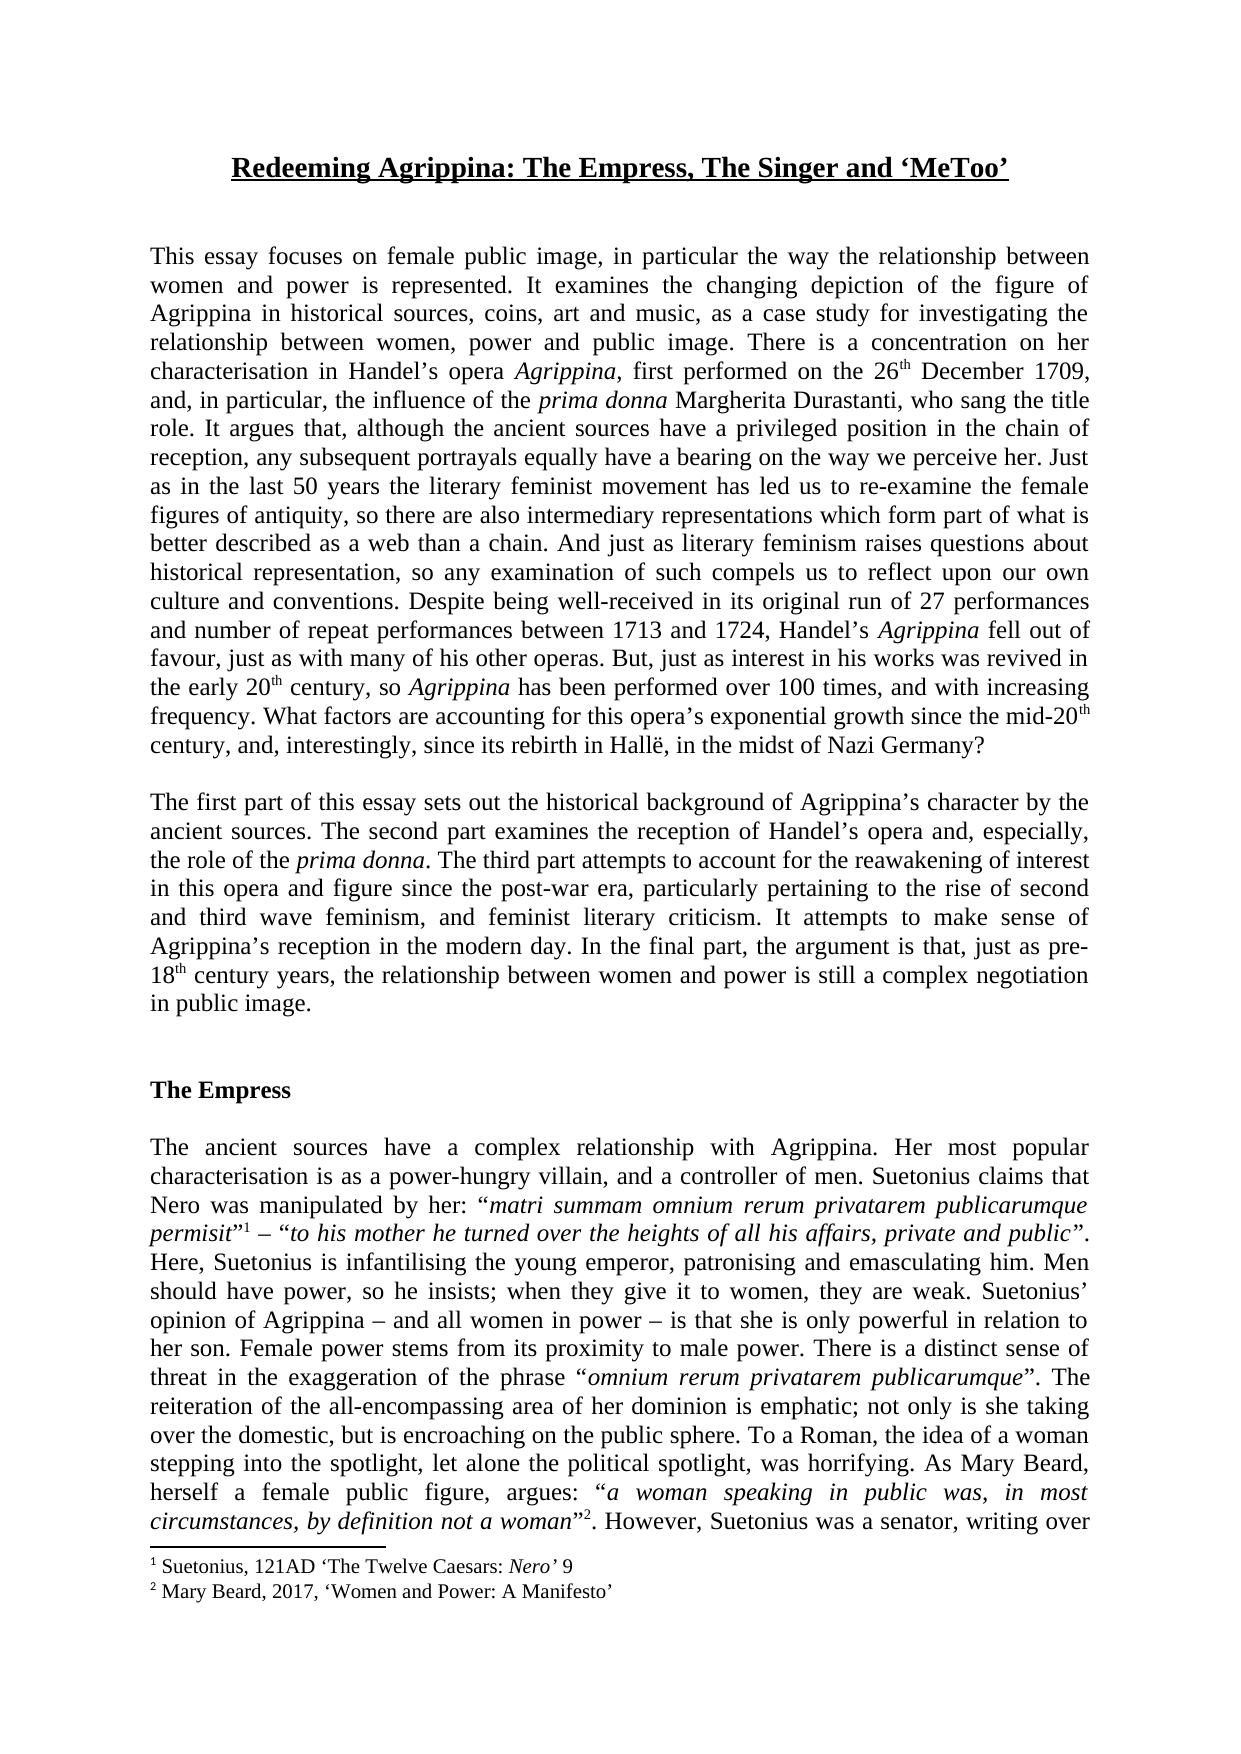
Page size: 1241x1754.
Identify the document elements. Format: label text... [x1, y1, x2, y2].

text Redeeming Agrippina: The Empress, The Singer and ‘MeToo’ [150, 150, 1090, 183]
text This essay focuses on female public image, in particular the way the relationship between women and power is represented. It examines the changing depiction of the figure of Agrippina in historical sources, coins, art and music, as a case study for investigating the relationship between women, power and public image. There is a concentration on her characterisation in Handel’s opera Agrippina, first performed on the 26th December 1709, and, in particular, the influence of the prima donna Margherita Durastanti, who sang the title role. It argues that, although the ancient sources have a privileged position in the chain of reception, any subsequent portrayals equally have a bearing on the way we perceive her. Just as in the last 50 years the literary feminist movement has led us to re-examine the female figures of antiquity, so there are also intermediary representations which form part of what is better described as a web than a chain. And just as literary feminism raises questions about historical representation, so any examination of such compels us to reflect upon our own culture and conventions. Despite being well-received in its original run of 27 performances and number of repeat performances between 1713 and 1724, Handel’s Agrippina fell out of favour, just as with many of his other operas. But, just as interest in his works was revived in the early 20th century, so Agrippina has been performed over 100 times, and with increasing frequency. What factors are accounting for this opera’s exponential growth since the mid-20th century, and, interestingly, since its rebirth in Hallë, in the midst of Nazi Germany? [150, 241, 1090, 758]
text The Empress [150, 1075, 1090, 1103]
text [150, 1132, 1090, 1535]
text The first part of this essay sets out the historical background of Agrippina’s character by the ancient sources. The second part examines the reception of Handel’s opera and, especially, the role of the prima donna. The third part attempts to account for the reawakening of interest in this opera and figure since the post-war era, particularly pertaining to the rise of second and third wave feminism, and feminist literary criticism. It attempts to make sense of Agrippina’s reception in the modern day. In the final part, the argument is that, just as pre-18th century years, the relationship between women and power is still a complex negotiation in public image. [150, 787, 1090, 1017]
